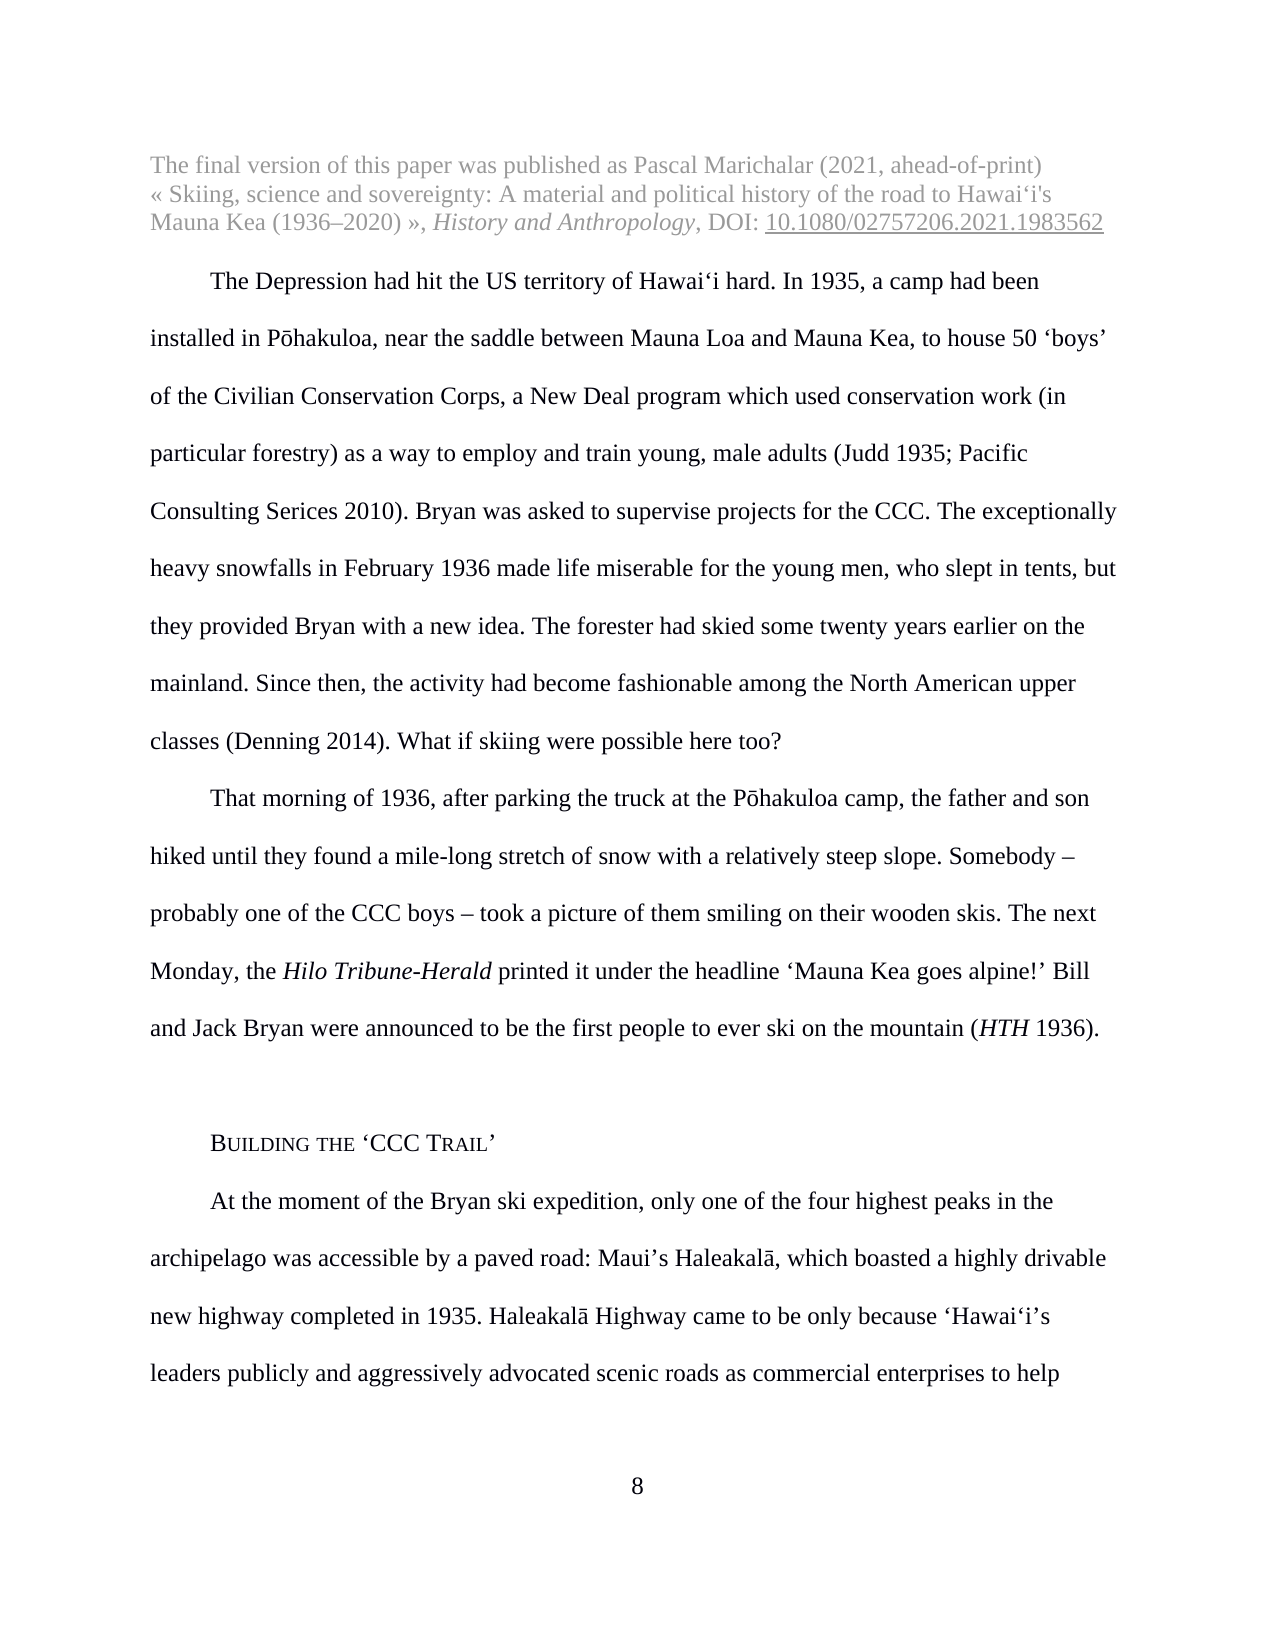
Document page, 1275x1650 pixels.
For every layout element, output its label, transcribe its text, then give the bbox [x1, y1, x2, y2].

text The Depression had hit the US territory of Hawai‘i hard. In 1935, a camp had been installed in Pōhakuloa, near the saddle between Mauna Loa and Mauna Kea, to house 50 ‘boys’ of the Civilian Conservation Corps, a New Deal program which used conservation work (in particular forestry) as a way to employ and train young, male adults (Judd 1935; Pacific Consulting Serices 2010). Bryan was asked to supervise projects for the CCC. The exceptionally heavy snowfalls in February 1936 made life miserable for the young men, who slept in tents, but they provided Bryan with a new idea. The forester had skied some twenty years earlier on the mainland. Since then, the activity had become fashionable among the North American upper classes (Denning 2014). What if skiing were possible here too? [150, 266, 1125, 754]
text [150, 1186, 1125, 1387]
text Building the ‘CCC Trail’ [150, 1128, 1125, 1157]
text That morning of 1936, after parking the truck at the Pōhakuloa camp, the father and son hiked until they found a mile-long stretch of snow with a relatively steep slope. Somebody – probably one of the CCC boys – took a picture of them smiling on their wooden skis. The next Monday, the Hilo Tribune-Herald printed it under the headline ‘Mauna Kea goes alpine!’ Bill and Jack Bryan were announced to be the first people to ever ski on the mountain (HTH 1936). [150, 783, 1125, 1042]
